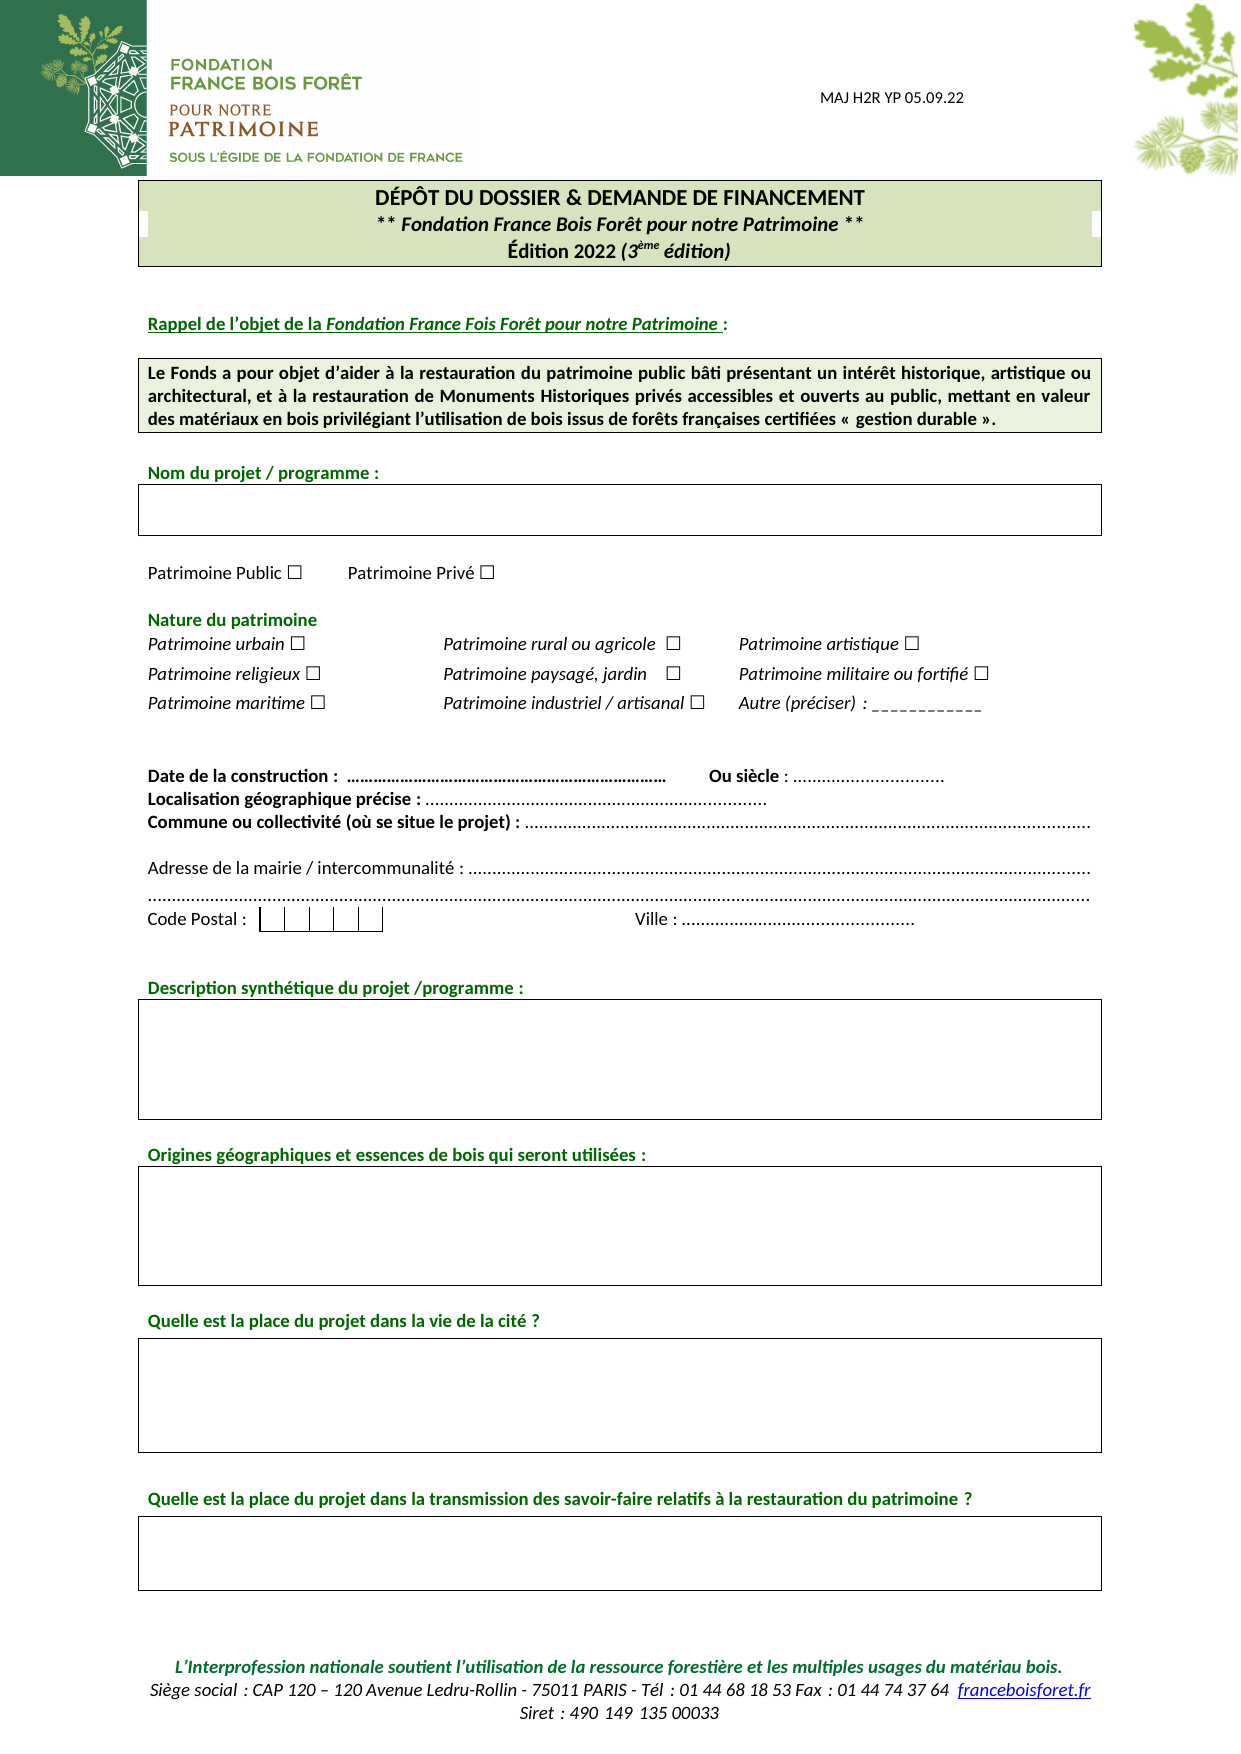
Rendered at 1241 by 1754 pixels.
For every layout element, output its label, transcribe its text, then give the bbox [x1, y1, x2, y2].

picture [1133, 0, 1238, 180]
text Quelle est la place du projet dans la transmission des savoir-faire relatifs à la restauration du patrimoine ? [148, 1487, 1092, 1510]
picture [0, 0, 477, 176]
table_header [310, 907, 333, 931]
table_header [285, 907, 309, 931]
text DÉPÔT DU DOSSIER & DEMANDE DE FINANCEMENT [139, 181, 1101, 211]
text Rappel de l’objet de la Fondation France Fois Forêt pour notre Patrimoine : [148, 312, 1092, 335]
text Patrimoine urbain Patrimoine rural ou agricole Patrimoine artistique [74, 631, 1092, 656]
text Localisation géographique précise : [148, 788, 1092, 811]
text Quelle est la place du projet dans la vie de la cité ? [148, 1309, 1092, 1332]
text Origines géographiques et essences de bois qui seront utilisées : [148, 1143, 1092, 1166]
text Patrimoine Public Patrimoine Privé [148, 559, 1092, 585]
text Adresse de la mairie / intercommunalité : [148, 856, 1092, 879]
text Commune ou collectivité (où se situe le projet) : [148, 811, 1092, 833]
text Le Fonds a pour objet d’aider à la restauration du patrimoine public bâti présentant un intérêt historique, artistique ou architectural, et à la restauration de Monuments Historiques privés accessibles et ouverts au public, mettant en valeur des matériaux en bois privilégiant l’utilisation de bois issus de forêts françaises certifiées « gestion durable ». [139, 359, 1101, 432]
text Édition 2022 (3ème édition) [139, 234, 1101, 266]
table_header [334, 907, 358, 931]
text Date de la construction : ……………………………………………………………… Ou siècle : [148, 765, 1092, 788]
text Nom du projet / programme : [148, 461, 1092, 484]
text Patrimoine maritime Patrimoine industriel / artisanal Autre (préciser) : ____________ [74, 689, 1092, 715]
table_header [261, 907, 284, 931]
text Patrimoine religieux Patrimoine paysagé, jardin Patrimoine militaire ou fortifié [74, 660, 1092, 686]
table_header Code Postal : [148, 907, 259, 931]
text Description synthétique du projet /programme : [148, 976, 1092, 999]
text Nature du patrimoine [148, 608, 1092, 631]
text ** Fondation France Bois Forêt pour notre Patrimoine ** [148, 211, 1092, 234]
text Ville : [635, 907, 1092, 930]
table_header [359, 907, 382, 931]
